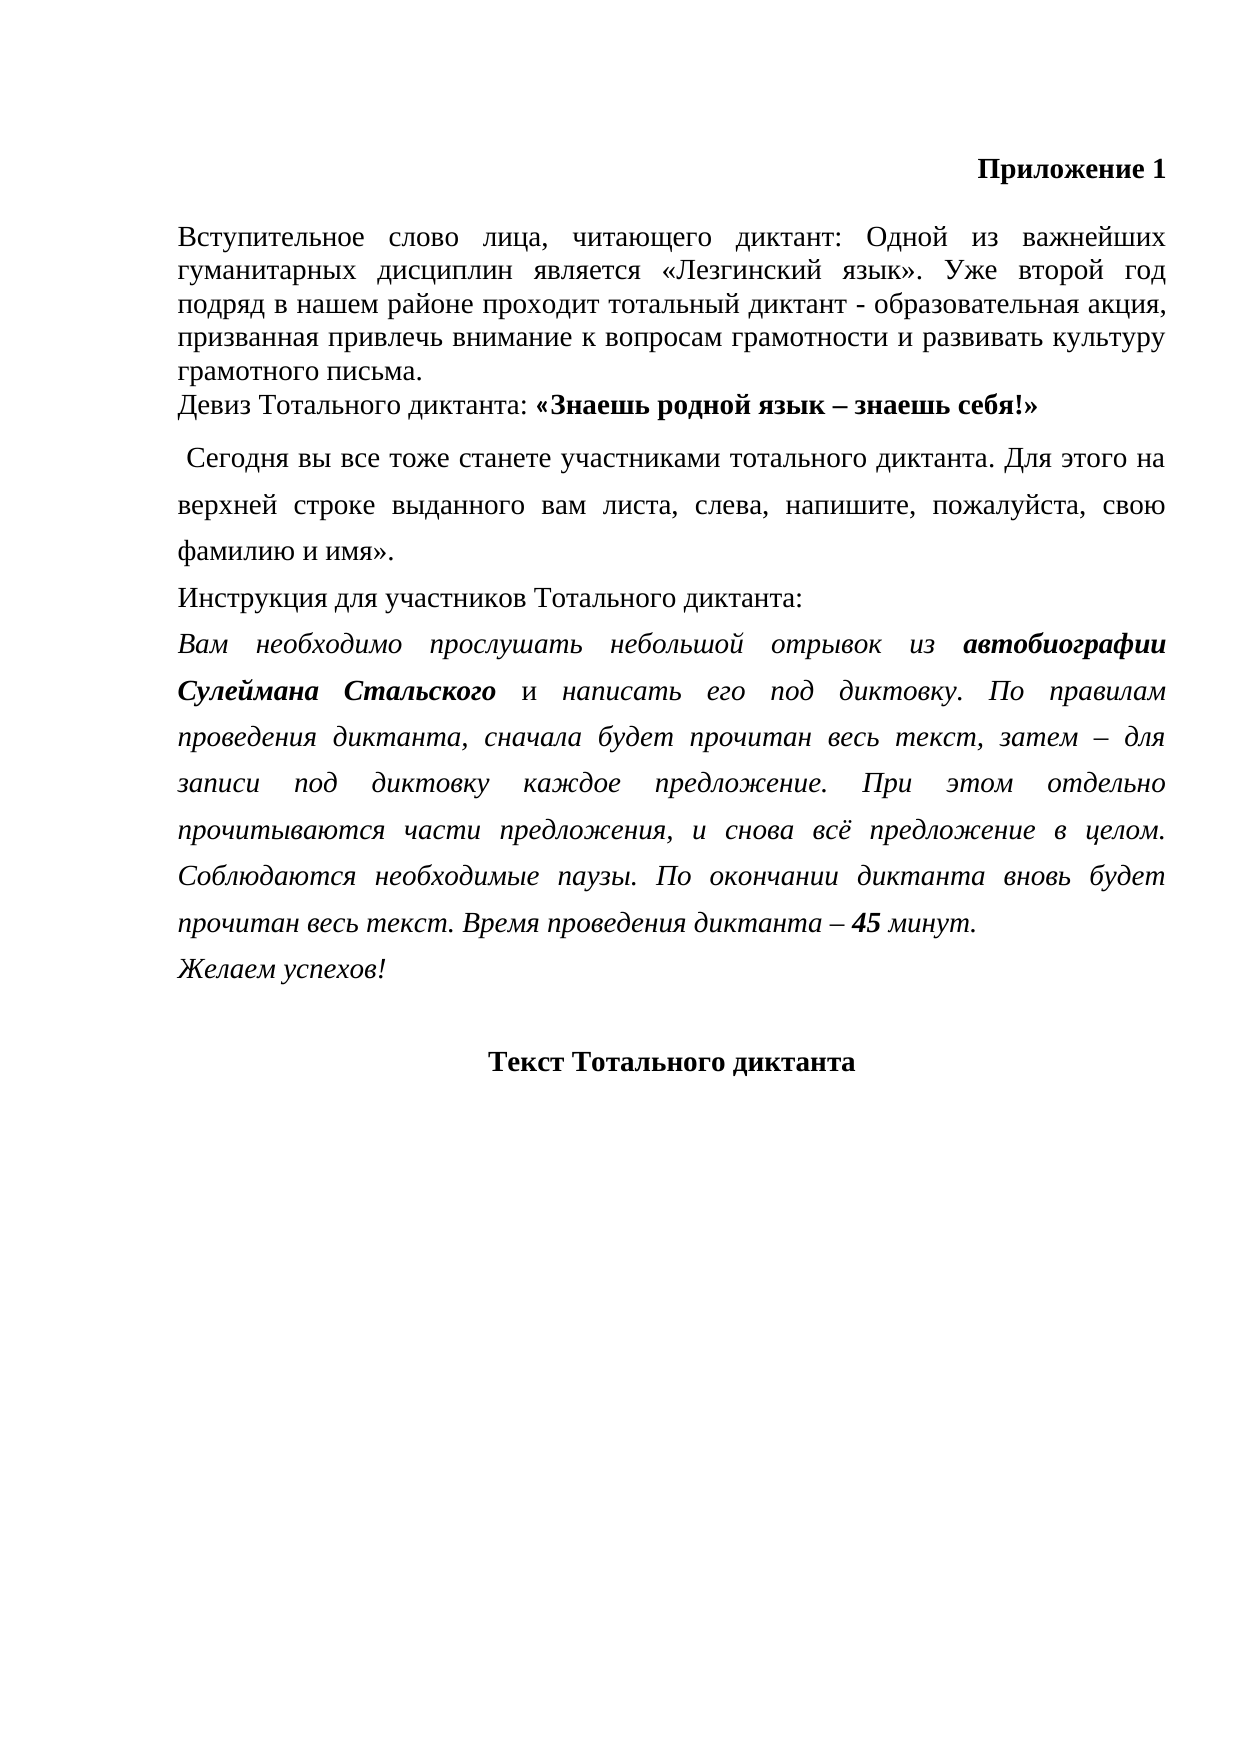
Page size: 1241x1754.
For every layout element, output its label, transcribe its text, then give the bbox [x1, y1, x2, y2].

text Сегодня вы все тоже станете участниками тотального диктанта. Для этого на верхней строке выданного вам листа, слева, напишите, пожалуйста, свою фамилию и имя». [177, 427, 1167, 567]
text Приложение 1 [177, 152, 1167, 185]
text Вступительное слово лица, читающего диктант: Одной из важнейших гуманитарных дисциплин является «Лезгинский язык». Уже второй год подряд в нашем районе проходит тотальный диктант - образовательная акция, призванная привлечь внимание к вопросам грамотности и развивать культуру грамотного письма. [177, 219, 1167, 386]
text Девиз Тотального диктанта: «Знаешь родной язык – знаешь себя!» [177, 386, 1167, 422]
text Инструкция для участников Тотального диктанта: [177, 567, 1167, 613]
text Желаем успехов! [177, 938, 1167, 985]
text Вам необходимо прослушать небольшой отрывок из автобиографии Сулеймана Стальского и написать его под диктовку. По правилам проведения диктанта, сначала будет прочитан весь текст, затем – для записи под диктовку каждое предложение. При этом отдельно прочитываются части предложения, и снова всё предложение в целом. Соблюдаются необходимые паузы. По окончании диктанта вновь будет прочитан весь текст. Время проведения диктанта – 45 минут. [177, 613, 1167, 938]
text Текст Тотального диктанта [177, 1031, 1167, 1078]
